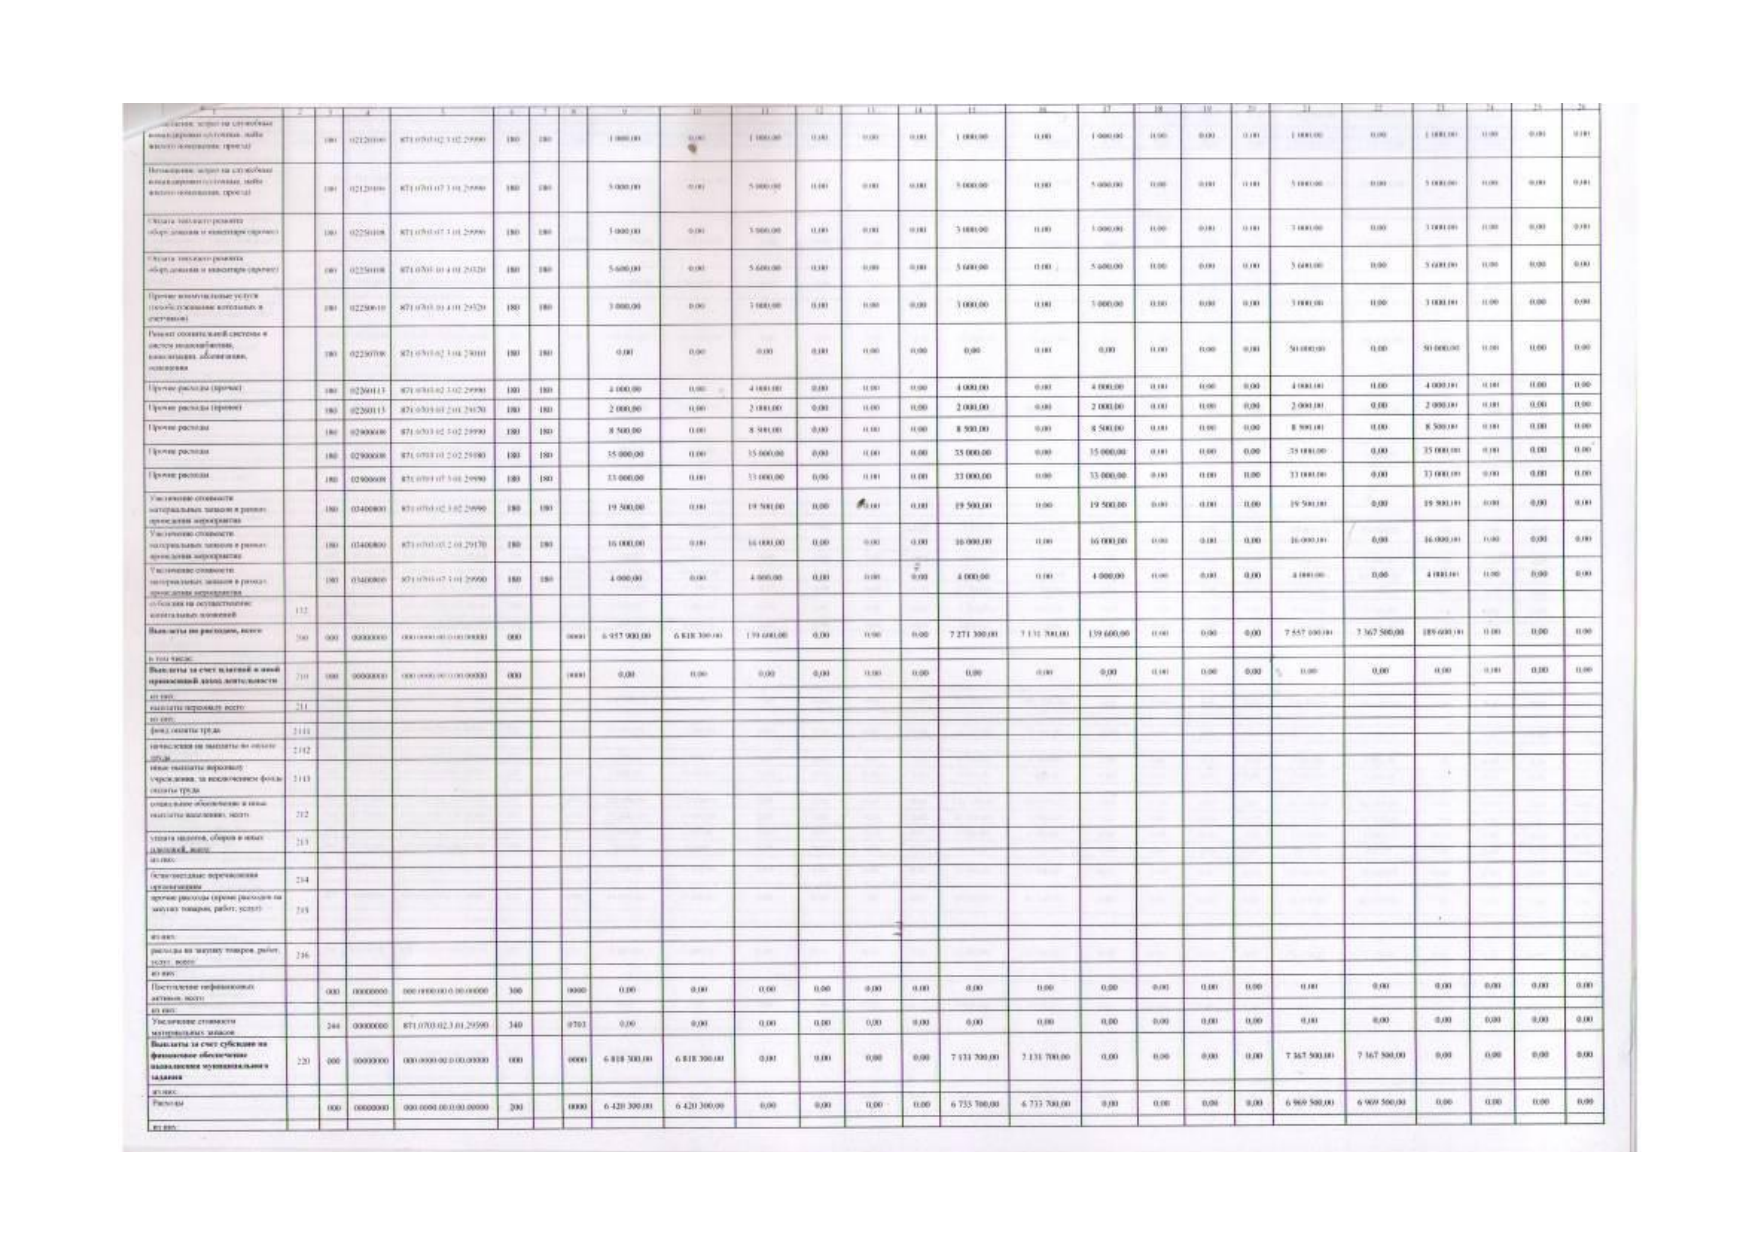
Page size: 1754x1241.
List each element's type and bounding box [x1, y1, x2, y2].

picture [118, 103, 1642, 1152]
